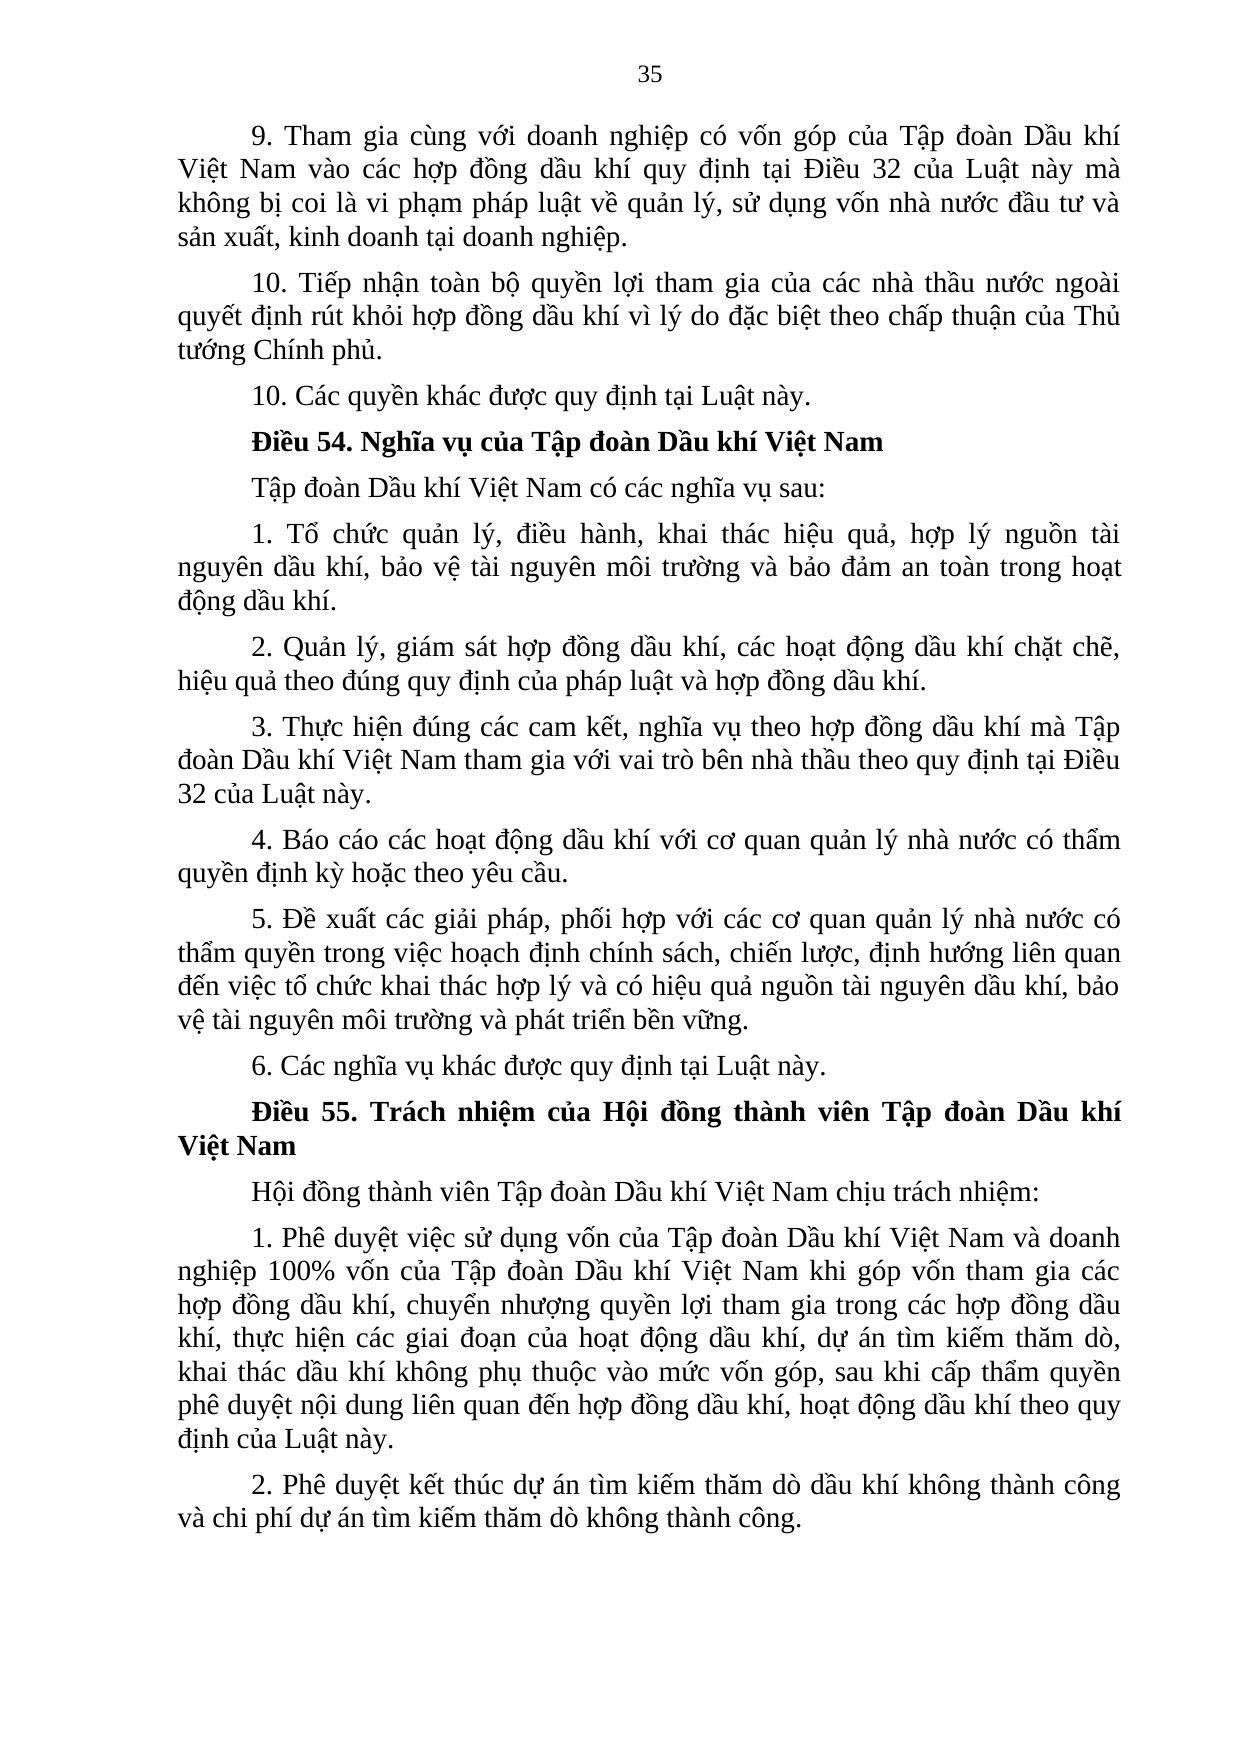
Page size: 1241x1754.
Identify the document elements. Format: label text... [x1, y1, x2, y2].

text Hội đồng thành viên Tập đoàn Dầu khí Việt Nam chịu trách nhiệm: [177, 1174, 1122, 1207]
text 2. Phê duyệt kết thúc dự án tìm kiếm thăm dò dầu khí không thành công và chi phí dự án tìm kiếm thăm dò không thành công. [177, 1467, 1122, 1534]
text 3. Thực hiện đúng các cam kết, nghĩa vụ theo hợp đồng dầu khí mà Tập đoàn Dầu khí Việt Nam tham gia với vai trò bên nhà thầu theo quy định tại Điều 32 của Luật này. [177, 709, 1122, 809]
text 9. Tham gia cùng với doanh nghiệp có vốn góp của Tập đoàn Dầu khí Việt Nam vào các hợp đồng dầu khí quy định tại Điều 32 của Luật này mà không bị coi là vi phạm pháp luật về quản lý, sử dụng vốn nhà nước đầu tư và sản xuất, kinh doanh tại doanh nghiệp. [177, 118, 1122, 252]
text Tập đoàn Dầu khí Việt Nam có các nghĩa vụ sau: [177, 470, 1122, 503]
text Điều 54. Nghĩa vụ của Tập đoàn Dầu khí Việt Nam [177, 424, 1122, 457]
text 2. Quản lý, giám sát hợp đồng dầu khí, các hoạt động dầu khí chặt chẽ, hiệu quả theo đúng quy định của pháp luật và hợp đồng dầu khí. [177, 629, 1122, 696]
text 1. Phê duyệt việc sử dụng vốn của Tập đoàn Dầu khí Việt Nam và doanh nghiệp 100% vốn của Tập đoàn Dầu khí Việt Nam khi góp vốn tham gia các hợp đồng dầu khí, chuyển nhượng quyền lợi tham gia trong các hợp đồng dầu khí, thực hiện các giai đoạn của hoạt động dầu khí, dự án tìm kiếm thăm dò, khai thác dầu khí không phụ thuộc vào mức vốn góp, sau khi cấp thẩm quyền phê duyệt nội dung liên quan đến hợp đồng dầu khí, hoạt động dầu khí theo quy định của Luật này. [177, 1220, 1122, 1454]
text 10. Tiếp nhận toàn bộ quyền lợi tham gia của các nhà thầu nước ngoài quyết định rút khỏi hợp đồng dầu khí vì lý do đặc biệt theo chấp thuận của Thủ tướng Chính phủ. [177, 265, 1122, 365]
text 5. Đề xuất các giải pháp, phối hợp với các cơ quan quản lý nhà nước có thẩm quyền trong việc hoạch định chính sách, chiến lược, định hướng liên quan đến việc tổ chức khai thác hợp lý và có hiệu quả nguồn tài nguyên dầu khí, bảo vệ tài nguyên môi trường và phát triển bền vững. [177, 901, 1122, 1036]
text 4. Báo cáo các hoạt động dầu khí với cơ quan quản lý nhà nước có thẩm quyền định kỳ hoặc theo yêu cầu. [177, 822, 1122, 889]
text Điều 55. Trách nhiệm của Hội đồng thành viên Tập đoàn Dầu khí Việt Nam [177, 1094, 1122, 1161]
text 6. Các nghĩa vụ khác được quy định tại Luật này. [177, 1048, 1122, 1082]
text 1. Tổ chức quản lý, điều hành, khai thác hiệu quả, hợp lý nguồn tài nguyên dầu khí, bảo vệ tài nguyên môi trường và bảo đảm an toàn trong hoạt động dầu khí. [177, 516, 1122, 617]
text 10. Các quyền khác được quy định tại Luật này. [177, 378, 1122, 411]
